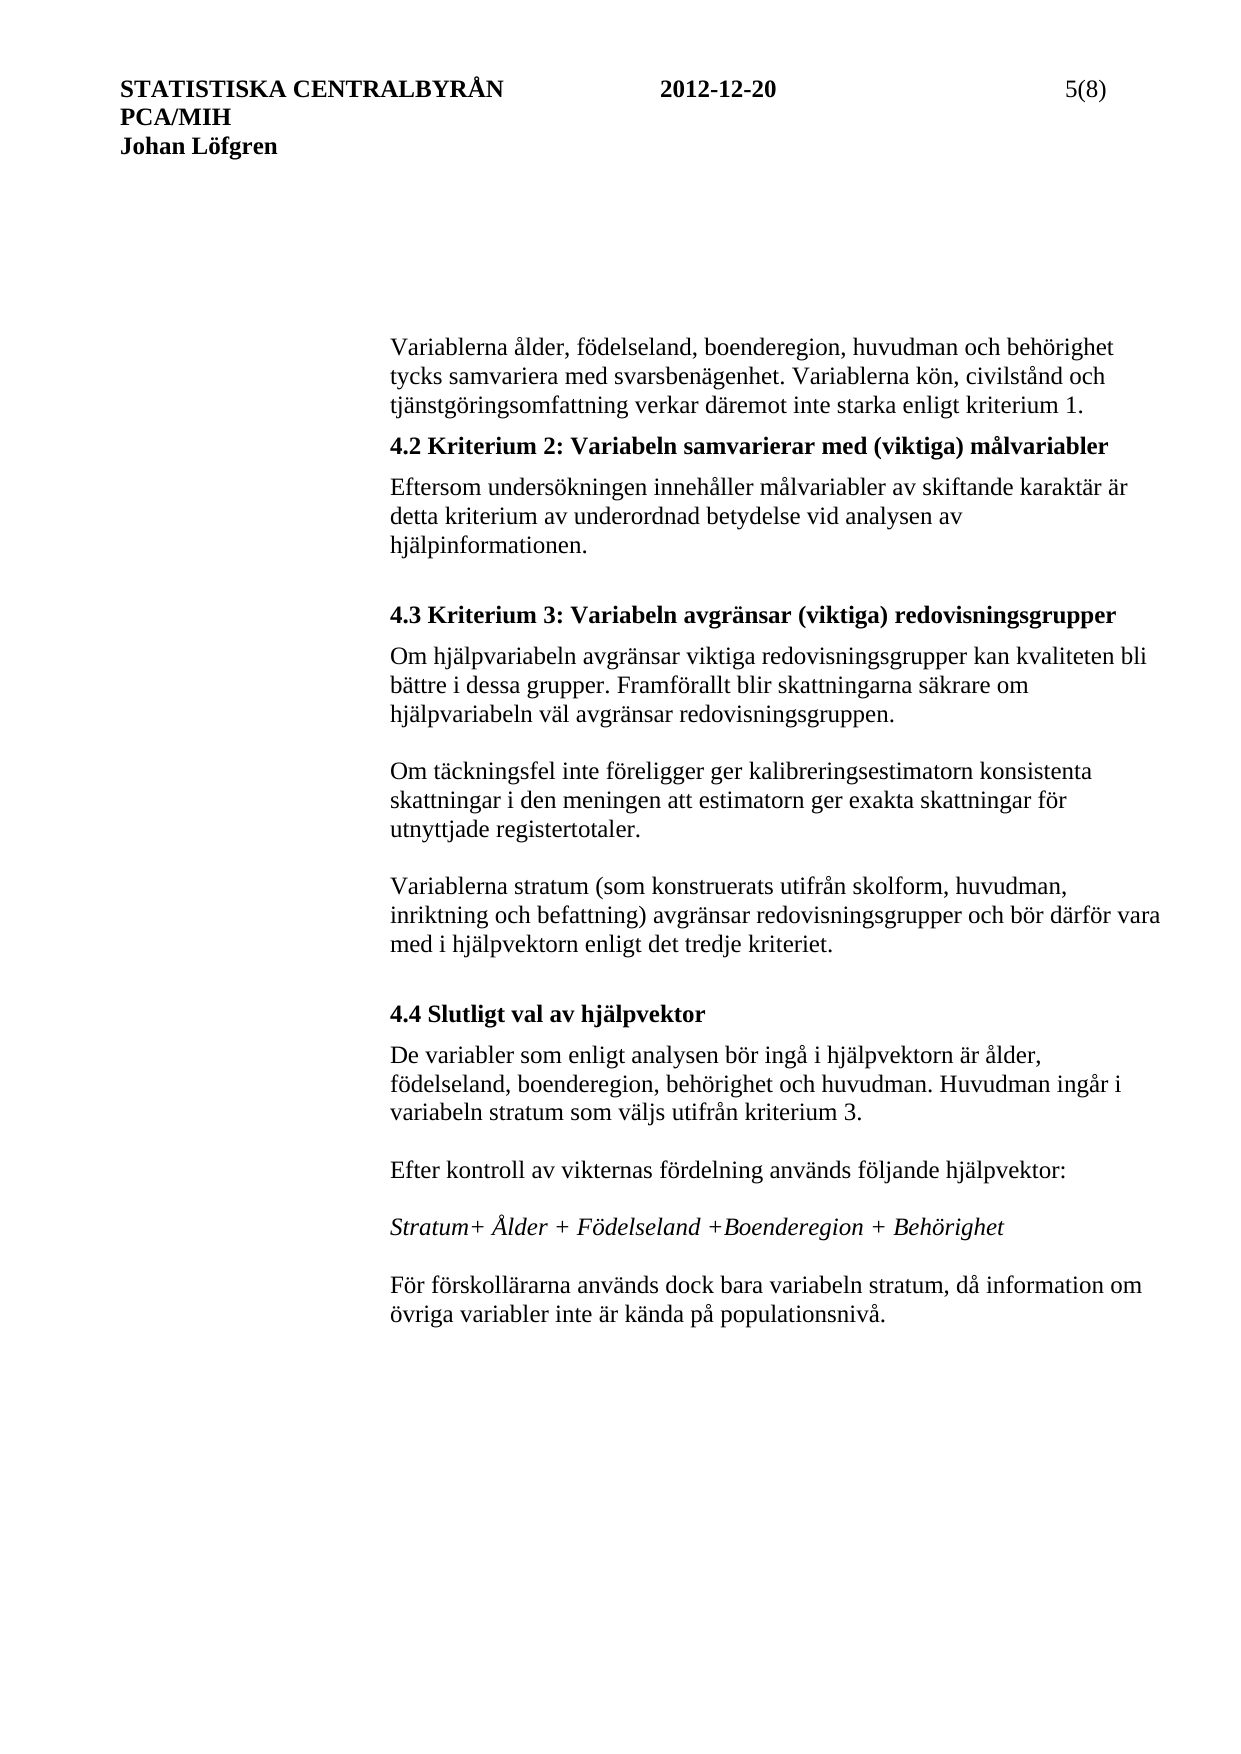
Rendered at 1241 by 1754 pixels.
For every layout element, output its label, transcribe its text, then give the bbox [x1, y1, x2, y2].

text Om täckningsfel inte föreligger ger kalibreringsestimatorn konsistenta skattningar i den meningen att estimatorn ger exakta skattningar för utnyttjade registertotaler. [390, 756, 1165, 842]
subtitle 4.4 Slutligt val av hjälpvektor [390, 999, 1165, 1027]
subtitle 4.2 Kriterium 2: Variabeln samvarierar med (viktiga) målvariabler [390, 431, 1165, 460]
subtitle 4.3 Kriterium 3: Variabeln avgränsar (viktiga) redovisningsgrupper [390, 600, 1165, 629]
text Stratum+ Ålder + Födelseland +Boenderegion + Behörighet [390, 1212, 1165, 1241]
text Variablerna stratum (som konstruerats utifrån skolform, huvudman, inriktning och befattning) avgränsar redovisningsgrupper och bör därför vara med i hjälpvektorn enligt det tredje kriteriet. [390, 871, 1165, 957]
text Om hjälpvariabeln avgränsar viktiga redovisningsgrupper kan kvaliteten bli bättre i dessa grupper. Framförallt blir skattningarna säkrare om hjälpvariabeln väl avgränsar redovisningsgruppen. [390, 641, 1165, 727]
text De variabler som enligt analysen bör ingå i hjälpvektorn är ålder, födelseland, boenderegion, behörighet och huvudman. Huvudman ingår i variabeln stratum som väljs utifrån kriterium 3. [390, 1040, 1165, 1126]
text För förskollärarna används dock bara variabeln stratum, då information om övriga variabler inte är kända på populationsnivå. [390, 1270, 1165, 1327]
text Efter kontroll av vikternas fördelning används följande hjälpvektor: [390, 1155, 1165, 1184]
text Variablerna ålder, födelseland, boenderegion, huvudman och behörighet tycks samvariera med svarsbenägenhet. Variablerna kön, civilstånd och tjänstgöringsomfattning verkar däremot inte starka enligt kriterium 1. [390, 332, 1165, 419]
text Eftersom undersökningen innehåller målvariabler av skiftande karaktär är detta kriterium av underordnad betydelse vid analysen av hjälpinformationen. [390, 472, 1165, 559]
